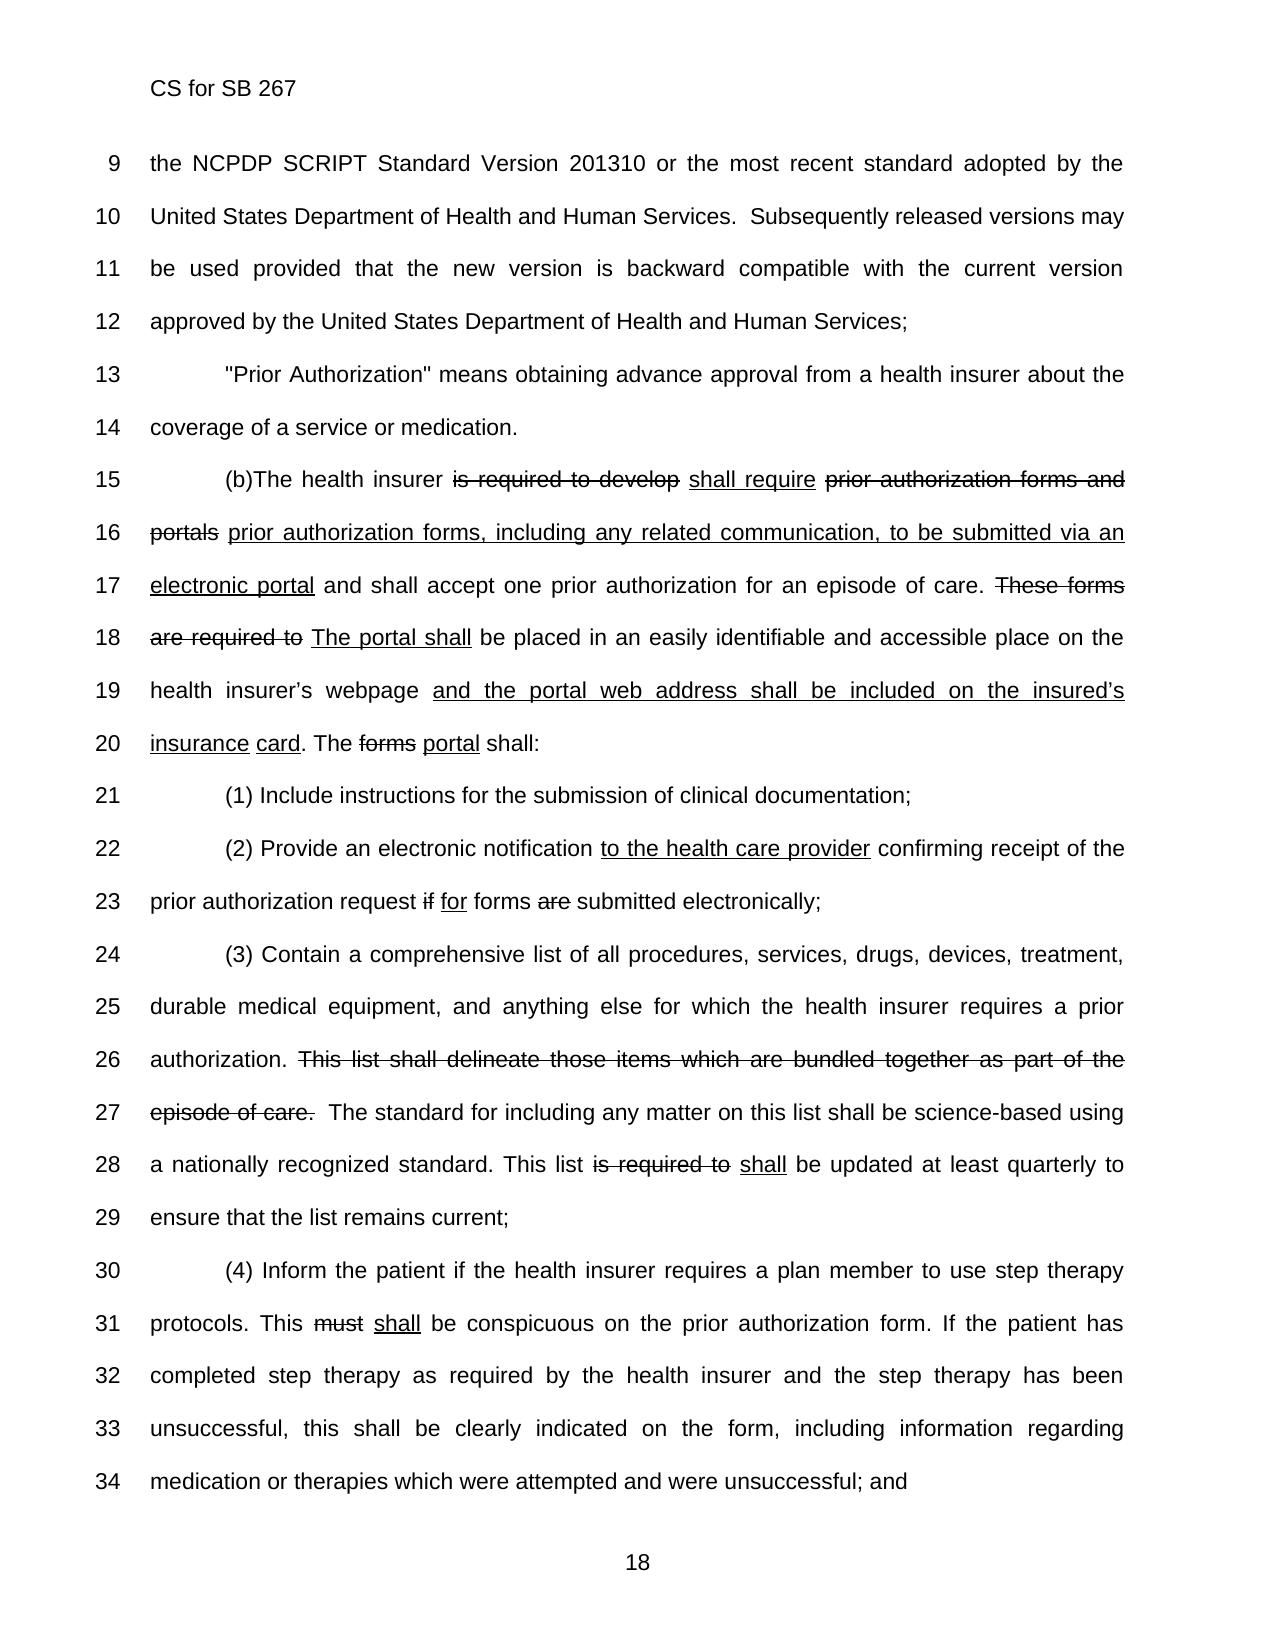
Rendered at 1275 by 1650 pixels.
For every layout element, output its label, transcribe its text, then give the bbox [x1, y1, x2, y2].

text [150, 150, 1125, 334]
text (b)The health insurer is required to develop shall require prior authorization forms and portals prior authorization forms, including any related communication, to be submitted via an electronic portal and shall accept one prior authorization for an episode of care. These forms are required to The portal shall be placed in an easily identifiable and accessible place on the health insurer’s webpage and the portal web address shall be included on the insured’s insurance card. The forms portal shall: [150, 466, 1125, 756]
text (3) Contain a comprehensive list of all procedures, services, drugs, devices, treatment, durable medical equipment, and anything else for which the health insurer requires a prior authorization. This list shall delineate those items which are bundled together as part of the episode of care. The standard for including any matter on this list shall be science-based using a nationally recognized standard. This list is required to shall be updated at least quarterly to ensure that the list remains current; [150, 941, 1125, 1231]
text (2) Provide an electronic notification to the health care provider confirming receipt of the prior authorization request if for forms are submitted electronically; [150, 835, 1125, 914]
text "Prior Authorization" means obtaining advance approval from a health insurer about the coverage of a service or medication. [150, 361, 1125, 440]
text (4) Inform the patient if the health insurer requires a plan member to use step therapy protocols. This must shall be conspicuous on the prior authorization form. If the patient has completed step therapy as required by the health insurer and the step therapy has been unsuccessful, this shall be clearly indicated on the form, including information regarding medication or therapies which were attempted and were unsuccessful; and [150, 1257, 1125, 1494]
text (1) Include instructions for the submission of clinical documentation; [150, 782, 1125, 809]
